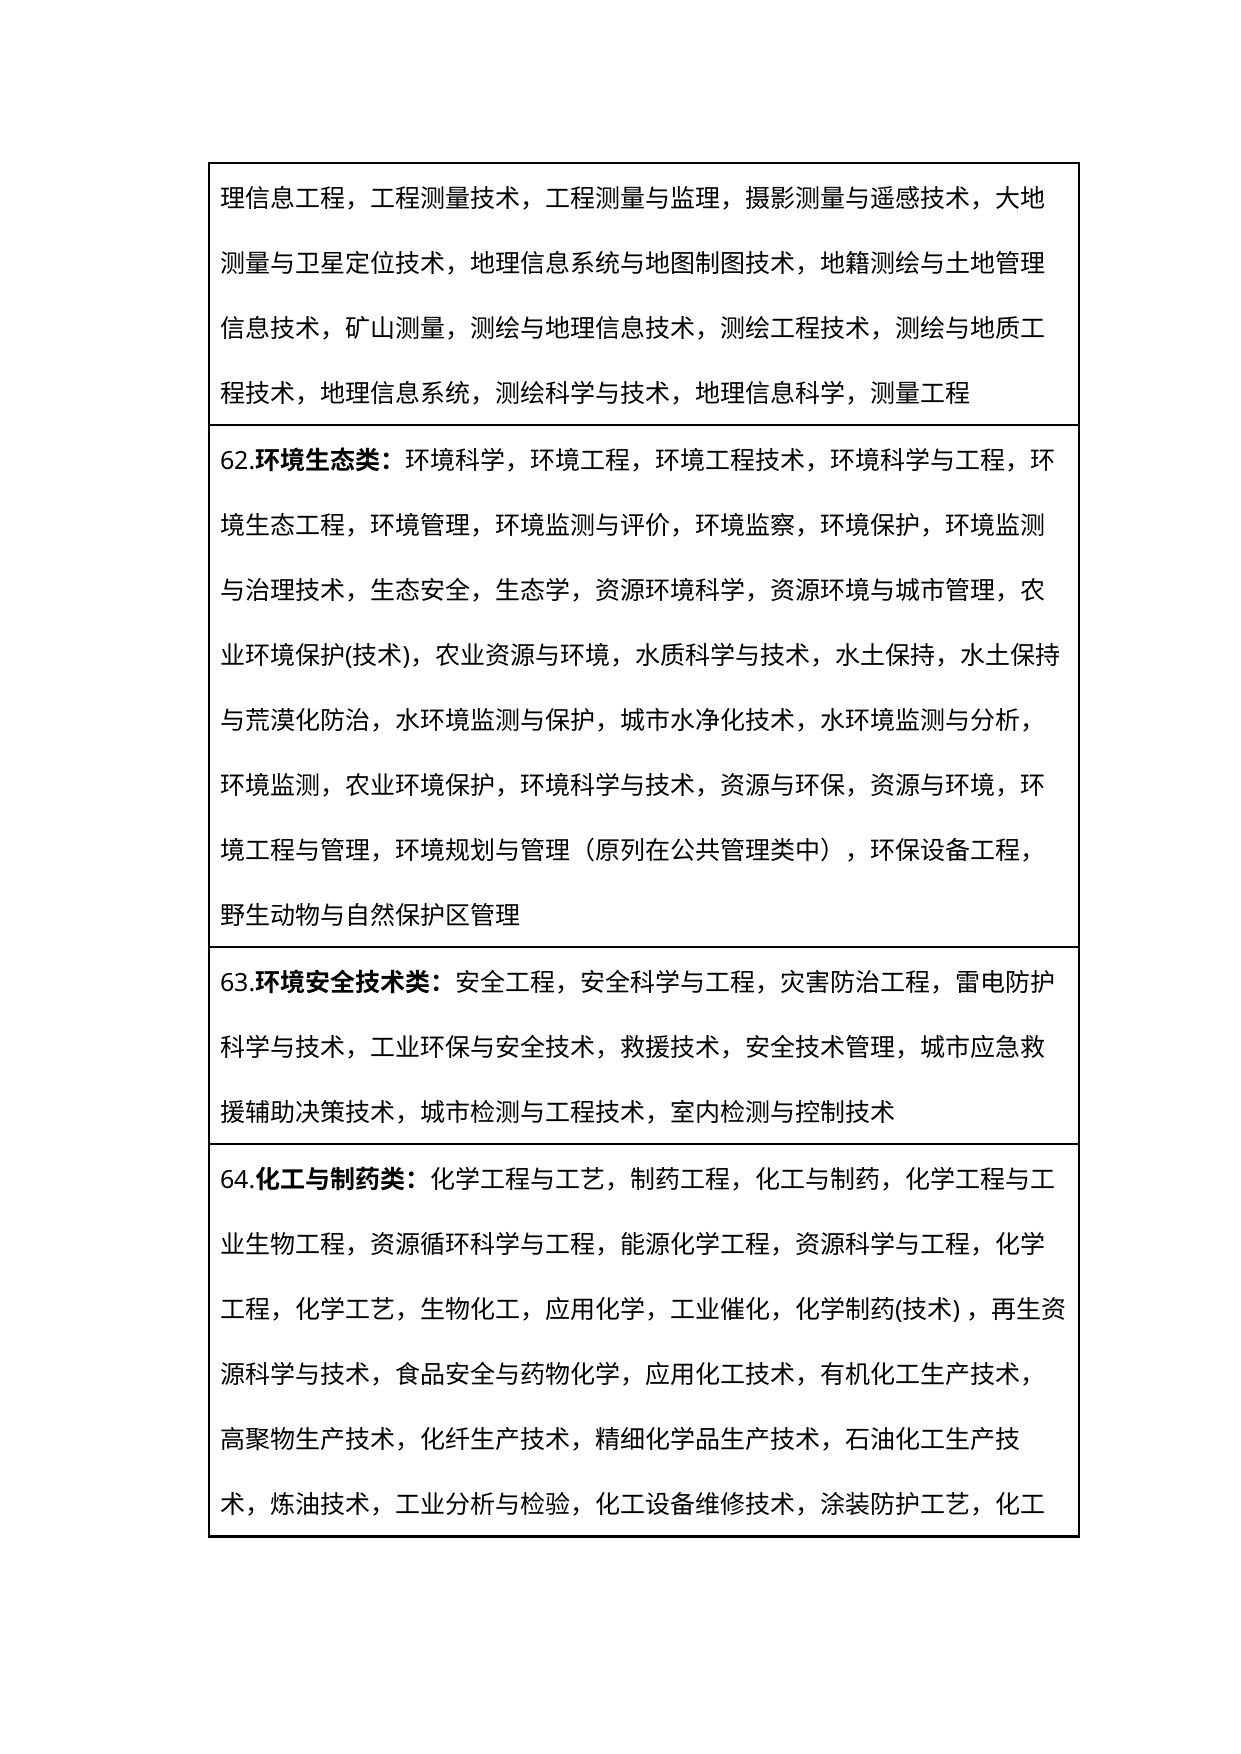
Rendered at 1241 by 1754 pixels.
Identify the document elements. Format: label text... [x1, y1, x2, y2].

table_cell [210, 1145, 1078, 1535]
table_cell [210, 164, 1078, 424]
table_cell 63.环境安全技术类：安全工程，安全科学与工程，灾害防治工程，雷电防护科学与技术，工业环保与安全技术，救援技术，安全技术管理，城市应急救援辅助决策技术，城市检测与工程技术，室内检测与控制技术 [210, 948, 1078, 1143]
table_cell 62.环境生态类：环境科学，环境工程，环境工程技术，环境科学与工程，环境生态工程，环境管理，环境监测与评价，环境监察，环境保护，环境监测与治理技术，生态安全，生态学，资源环境科学，资源环境与城市管理，农业环境保护(技术)，农业资源与环境，水质科学与技术，水土保持，水土保持与荒漠化防治，水环境监测与保护，城市水净化技术，水环境监测与分析，环境监测，农业环境保护，环境科学与技术，资源与环保，资源与环境，环境工程与管理，环境规划与管理（原列在公共管理类中），环保设备工程，野生动物与自然保护区管理 [210, 426, 1078, 946]
